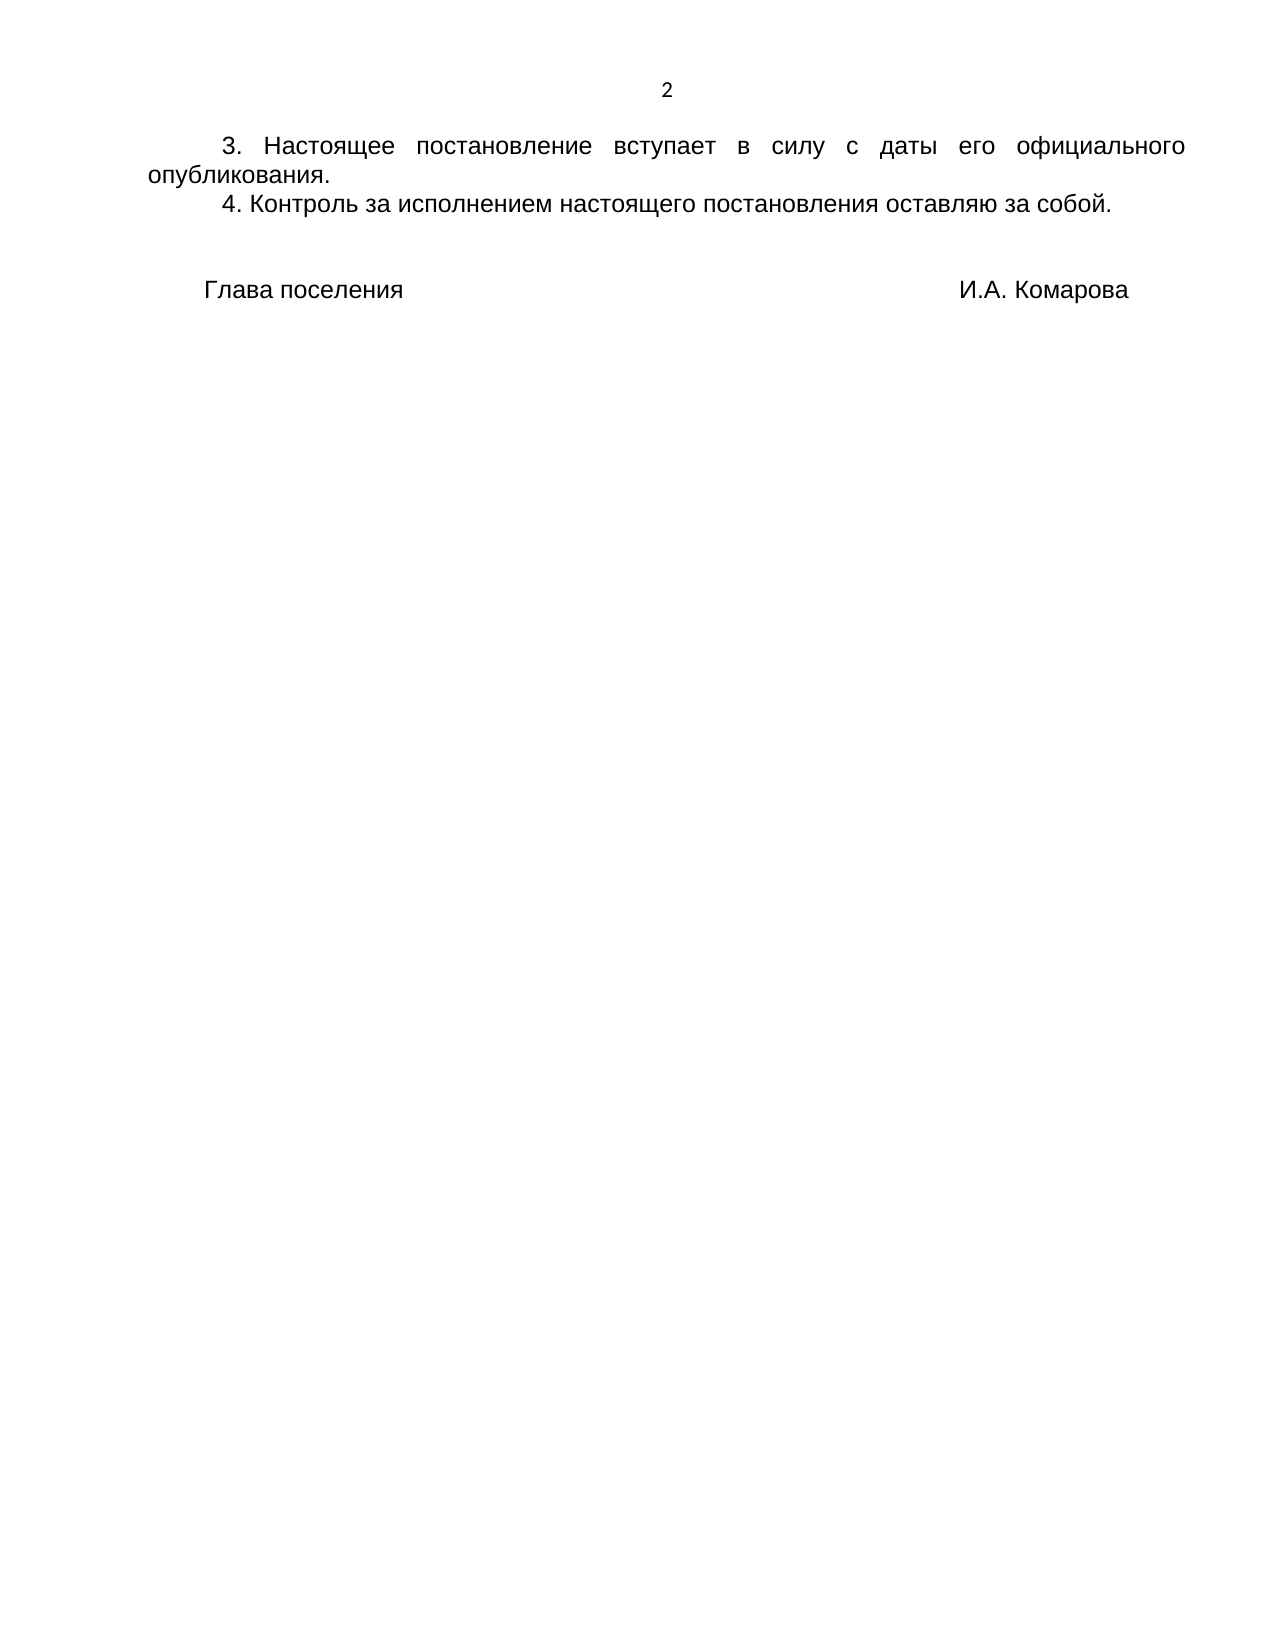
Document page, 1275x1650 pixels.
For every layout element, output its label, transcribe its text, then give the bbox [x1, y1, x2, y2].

text 4. Контроль за исполнением настоящего постановления оставляю за собой. [148, 188, 1186, 217]
text Глава поселения И.А. Комарова [148, 275, 1186, 303]
text 3. Настоящее постановление вступает в силу с даты его официального опубликования. [148, 131, 1186, 188]
